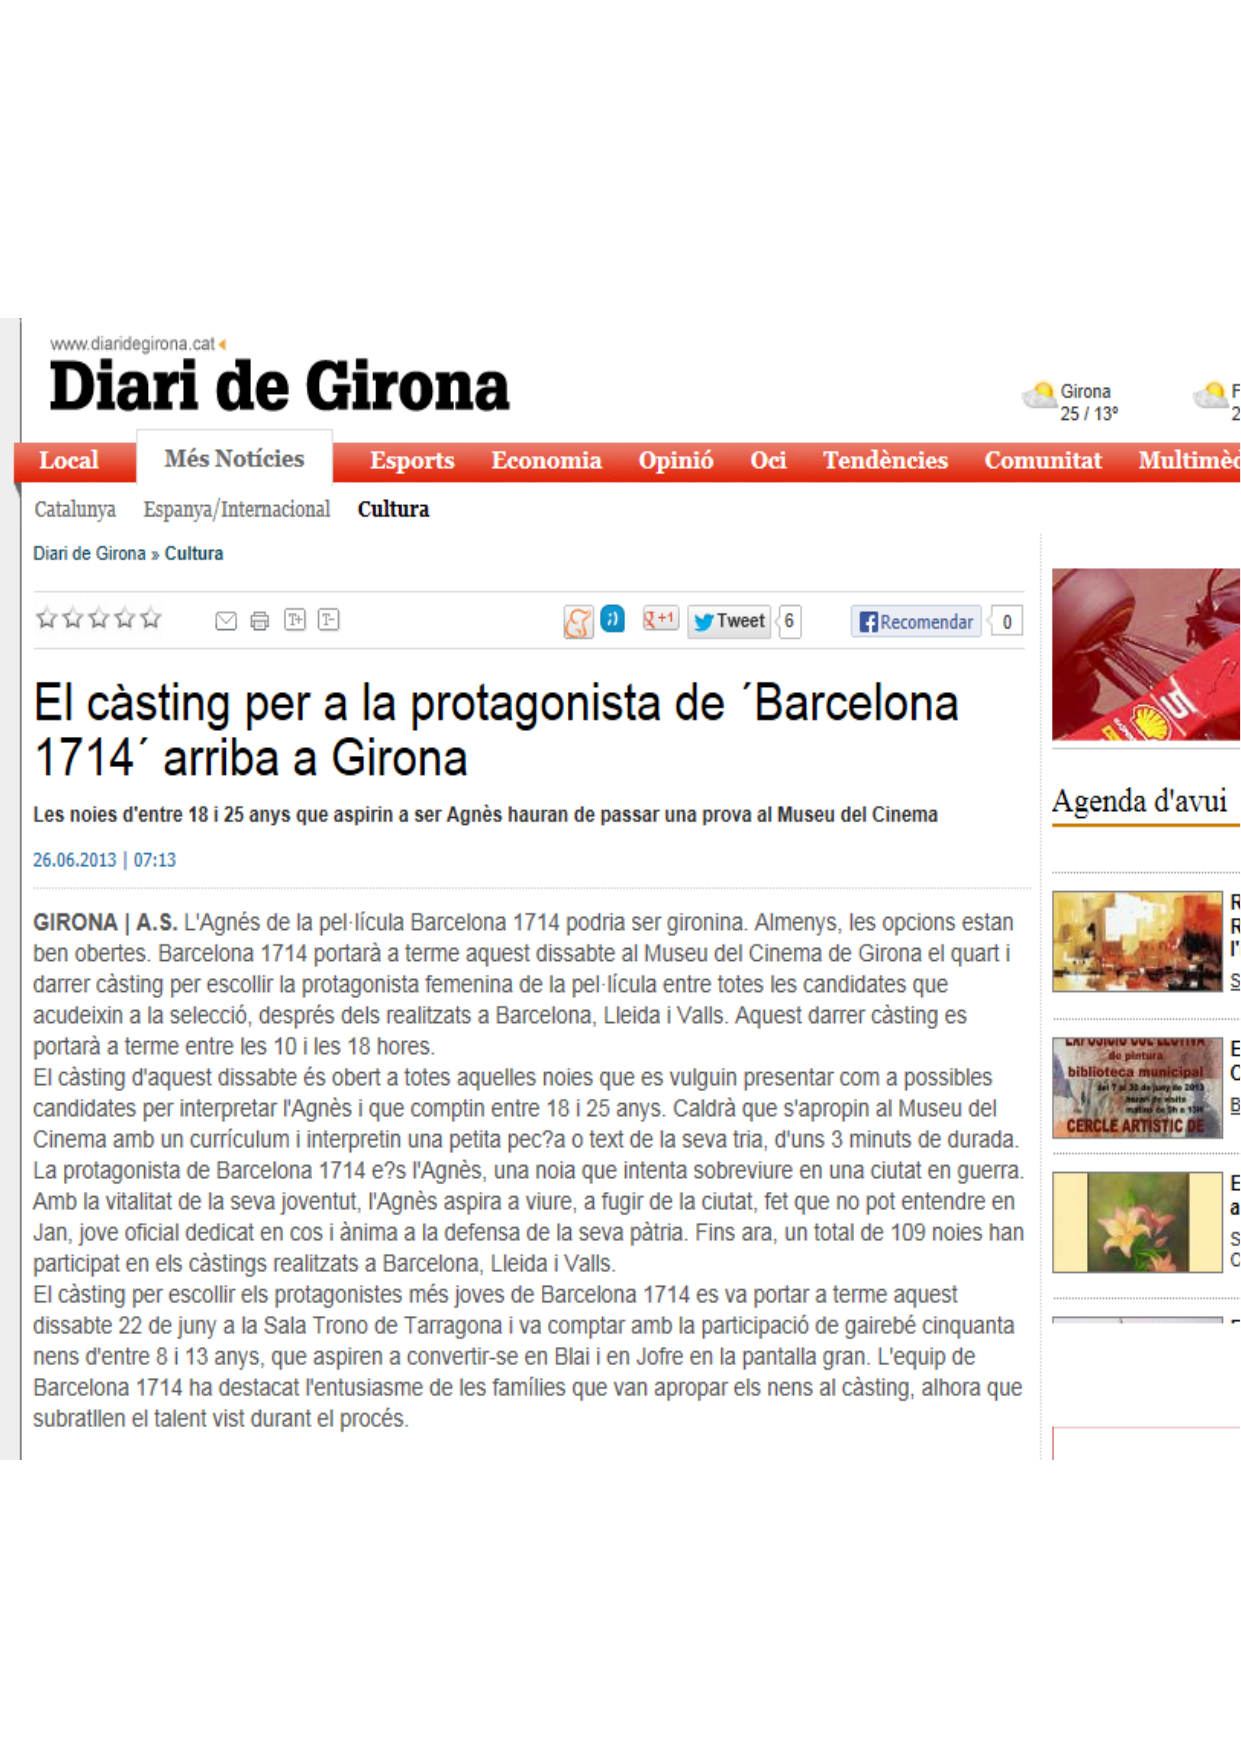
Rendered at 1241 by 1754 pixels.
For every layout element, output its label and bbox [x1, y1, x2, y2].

picture [0, 318, 1241, 1460]
